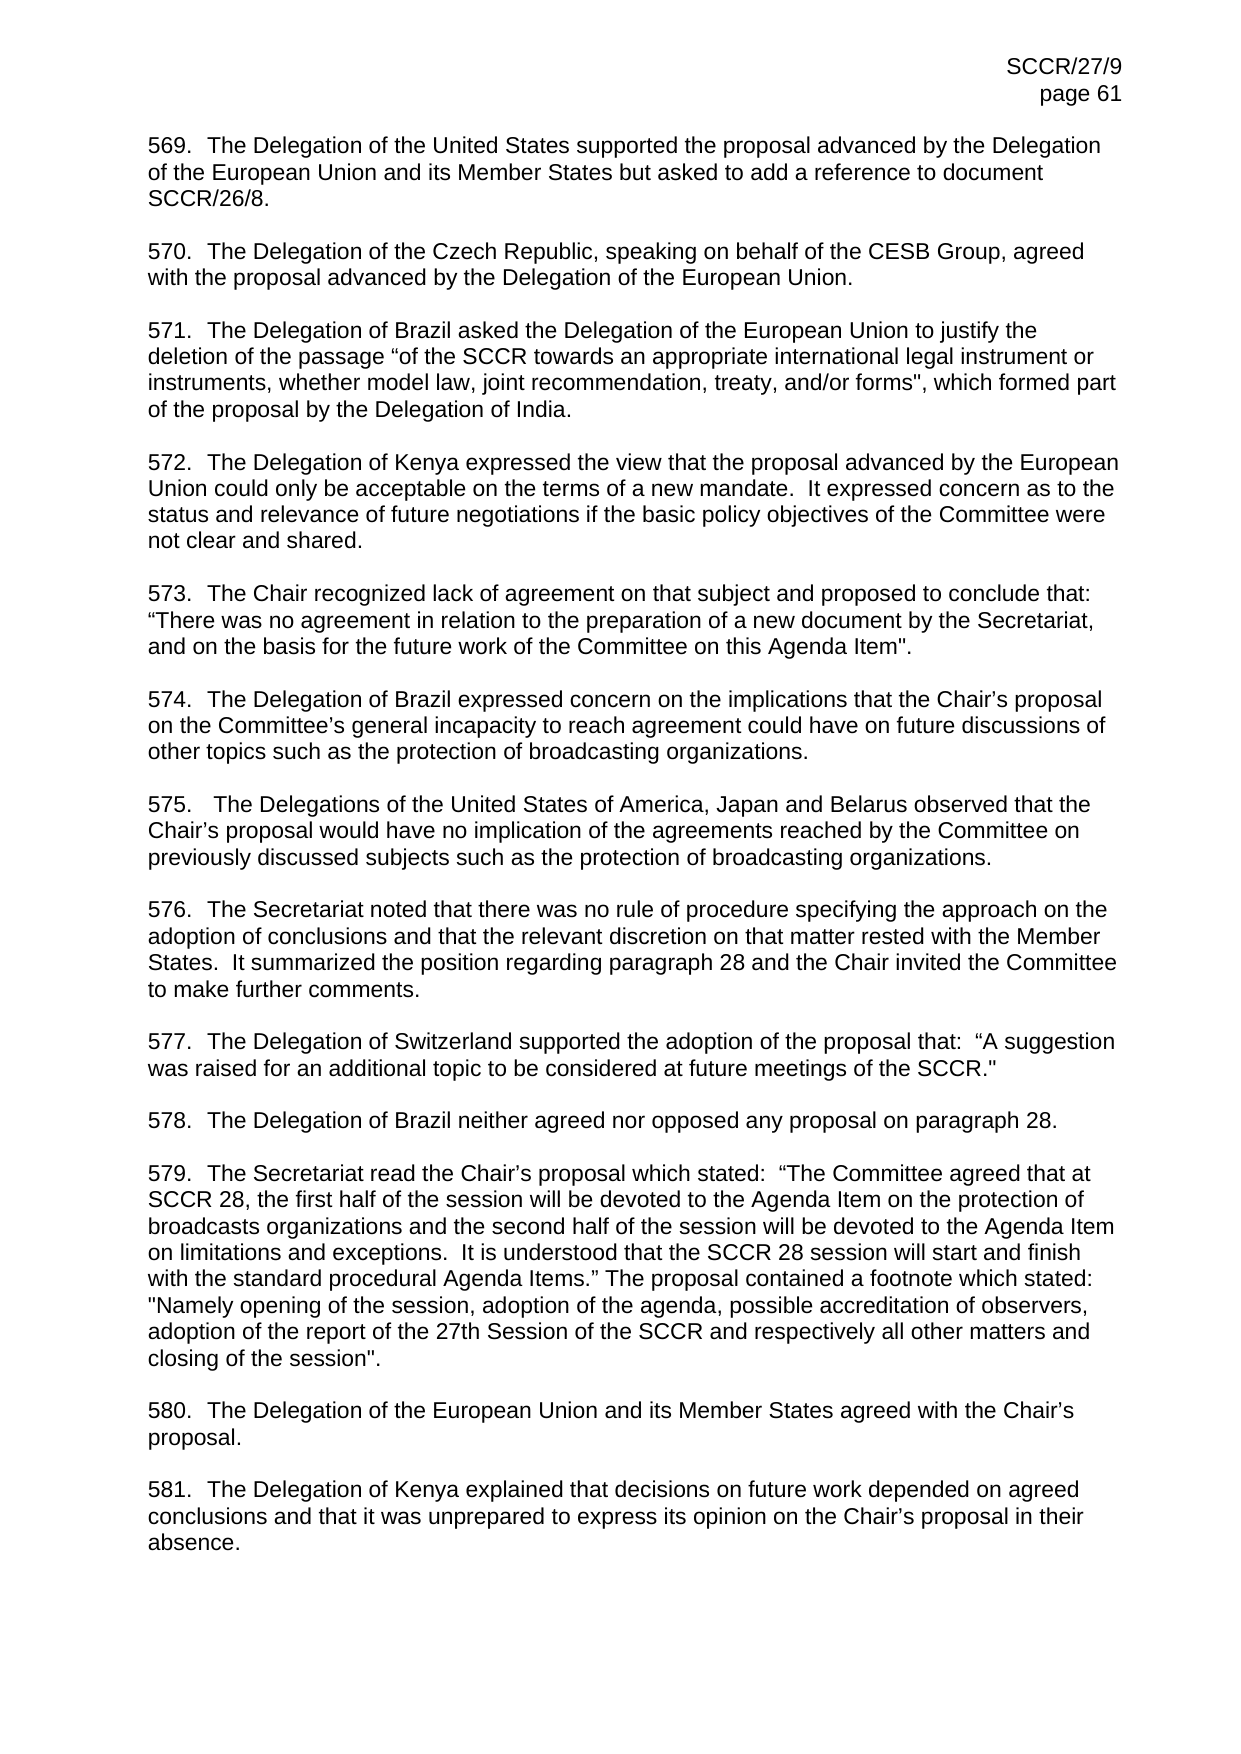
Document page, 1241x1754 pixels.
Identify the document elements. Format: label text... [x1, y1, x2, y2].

list The Delegation of Kenya explained that decisions on future work depended on agreed conclusions and that it was unprepared to express its opinion on the Chair’s proposal in their absence. [148, 1476, 1122, 1555]
list The Delegation of the European Union and its Member States agreed with the Chair’s proposal. [148, 1397, 1122, 1450]
list The Secretariat read the Chair’s proposal which stated: “The Committee agreed that at SCCR 28, the first half of the session will be devoted to the Agenda Item on the protection of broadcasts organizations and the second half of the session will be devoted to the Agenda Item on limitations and exceptions. It is understood that the SCCR 28 session will start and finish with the standard procedural Agenda Items.” The proposal contained a footnote which stated: "Namely opening of the session, adoption of the agenda, possible accreditation of observers, adoption of the report of the 27th Session of the SCCR and respectively all other matters and closing of the session". [148, 1160, 1122, 1371]
list The Delegation of Brazil expressed concern on the implications that the Chair’s proposal on the Committee’s general incapacity to reach agreement could have on future discussions of other topics such as the protection of broadcasting organizations. [148, 686, 1122, 765]
list The Delegations of the United States of America, Japan and Belarus observed that the Chair’s proposal would have no implication of the agreements reached by the Committee on previously discussed subjects such as the protection of broadcasting organizations. [148, 791, 1122, 870]
list The Delegation of the Czech Republic, speaking on behalf of the CESB Group, agreed with the proposal advanced by the Delegation of the European Union. [148, 238, 1122, 290]
list The Delegation of Switzerland supported the adoption of the proposal that: “A suggestion was raised for an additional topic to be considered at future meetings of the SCCR." [148, 1028, 1122, 1081]
list The Delegation of Brazil neither agreed nor opposed any proposal on paragraph 28. [148, 1107, 1122, 1134]
list The Chair recognized lack of agreement on that subject and proposed to conclude that: “There was no agreement in relation to the preparation of a new document by the Secretariat, and on the basis for the future work of the Committee on this Agenda Item". [148, 580, 1122, 659]
list The Delegation of Kenya expressed the view that the proposal advanced by the European Union could only be acceptable on the terms of a new mandate. It expressed concern as to the status and relevance of future negotiations if the basic policy objectives of the Committee were not clear and shared. [148, 448, 1122, 554]
list The Delegation of the United States supported the proposal advanced by the Delegation of the European Union and its Member States but asked to add a reference to document SCCR/26/8. [148, 132, 1122, 211]
list The Delegation of Brazil asked the Delegation of the European Union to justify the deletion of the passage “of the SCCR towards an appropriate international legal instrument or instruments, whether model law, joint recommendation, treaty, and/or forms", which formed part of the proposal by the Delegation of India. [148, 317, 1122, 422]
list The Secretariat noted that there was no rule of procedure specifying the approach on the adoption of conclusions and that the relevant discretion on that matter rested with the Member States. It summarized the position regarding paragraph 28 and the Chair invited the Committee to make further comments. [148, 896, 1122, 1002]
